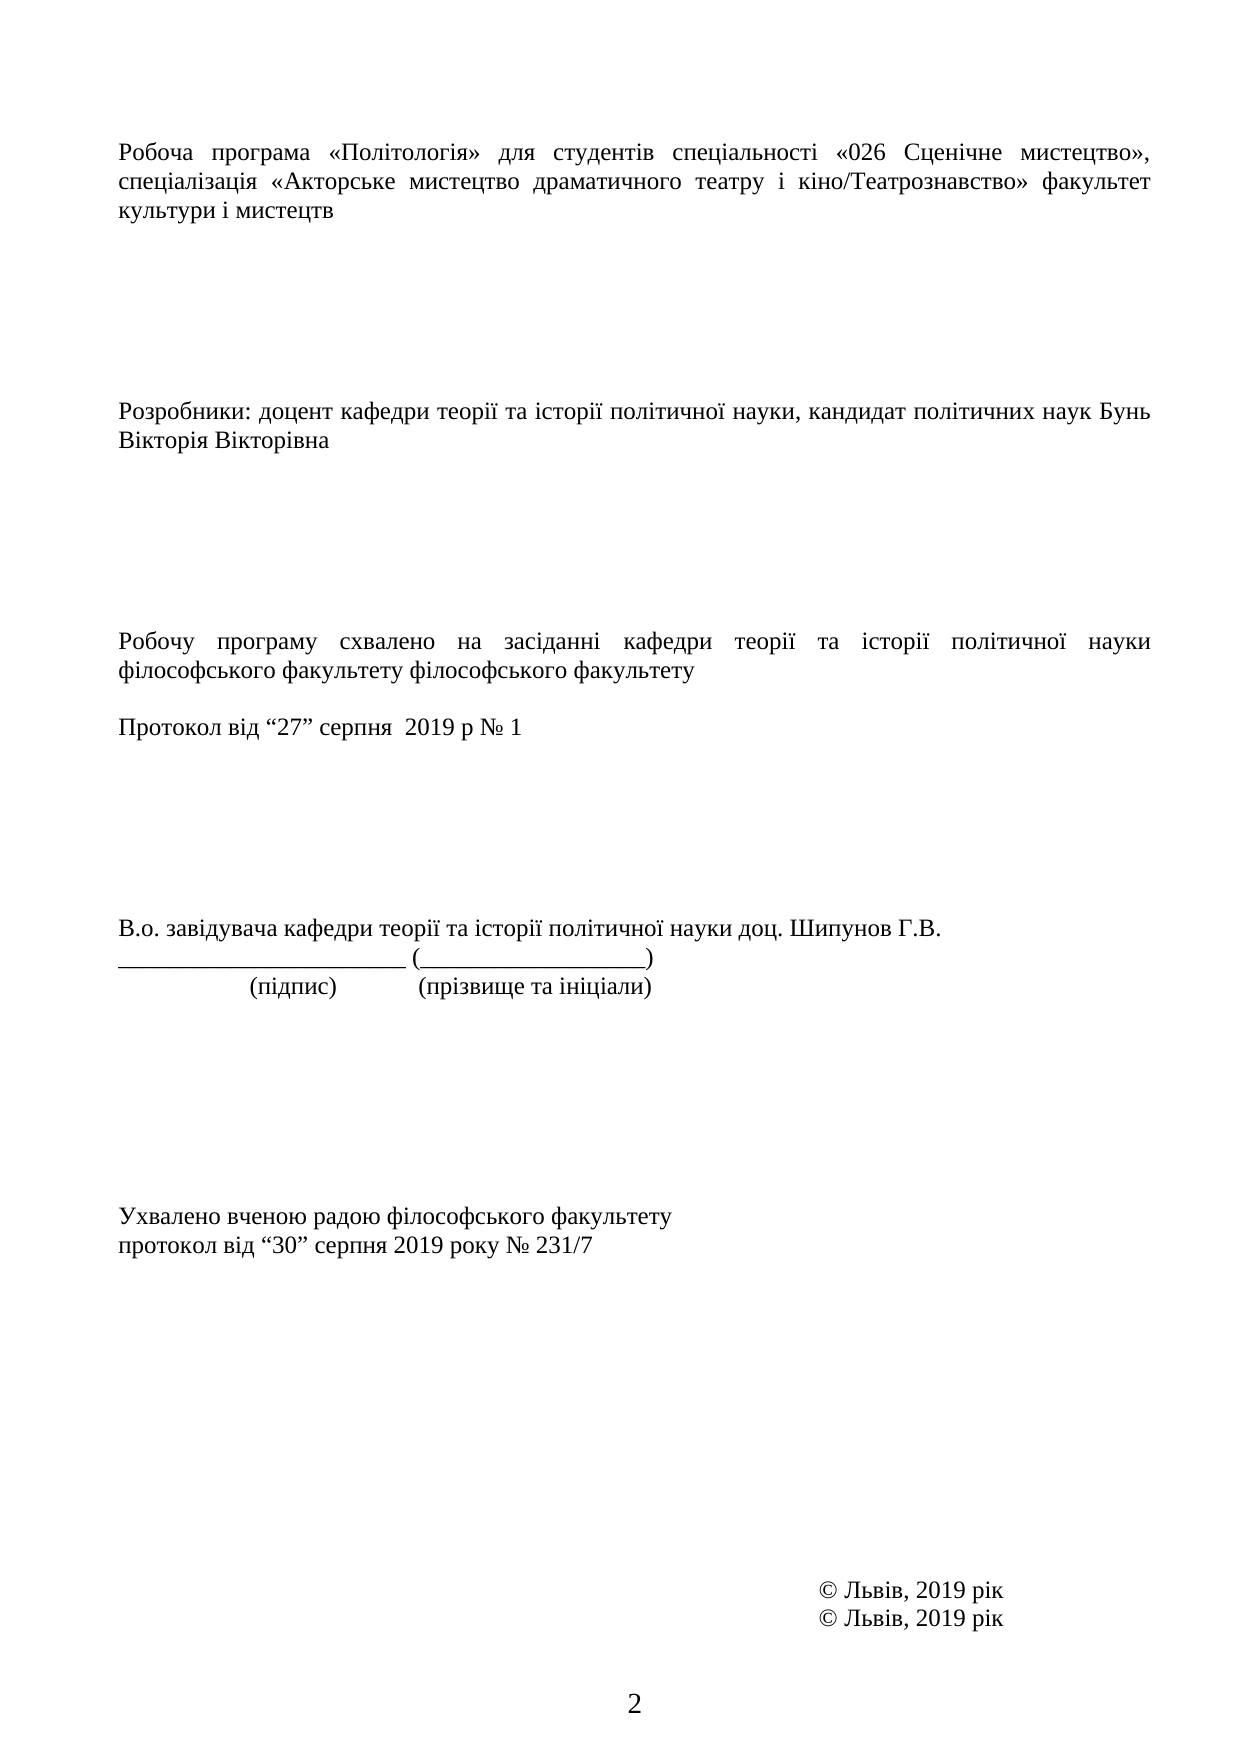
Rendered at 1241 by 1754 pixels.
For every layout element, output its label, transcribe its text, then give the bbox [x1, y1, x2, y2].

text Львів, 2019 рік [818, 1575, 1151, 1603]
text Протокол від “27” серпня 2019 р № 1 [118, 712, 1151, 741]
text Розробники: доцент кафедри теорії та історії політичної науки, кандидат політичних наук Бунь Вікторія Вікторівна [118, 396, 1151, 453]
text Робоча програма «Політологія» для студентів спеціальності «026 Сценічне мистецтво», спеціалізація «Акторське мистецтво драматичного театру і кіно/Театрознавство» факультет культури і мистецтв [118, 137, 1151, 223]
text (підпис) (прізвище та ініціали) [118, 971, 1151, 1000]
text протокол від “30” серпня 2019 року № 231/7 [118, 1230, 1151, 1258]
text Львів, 2019 рік [818, 1603, 1151, 1632]
text Ухвалено вченою радою філософського факультету [118, 1201, 1151, 1230]
text В.о. завідувача кафедри теорії та історії політичної науки доц. Шипунов Г.В. _______________________ (__________________) [118, 913, 1151, 971]
text Робочу програму схвалено на засіданні кафедри теорії та історії політичної науки філософського факультету філософського факультету [118, 626, 1151, 683]
